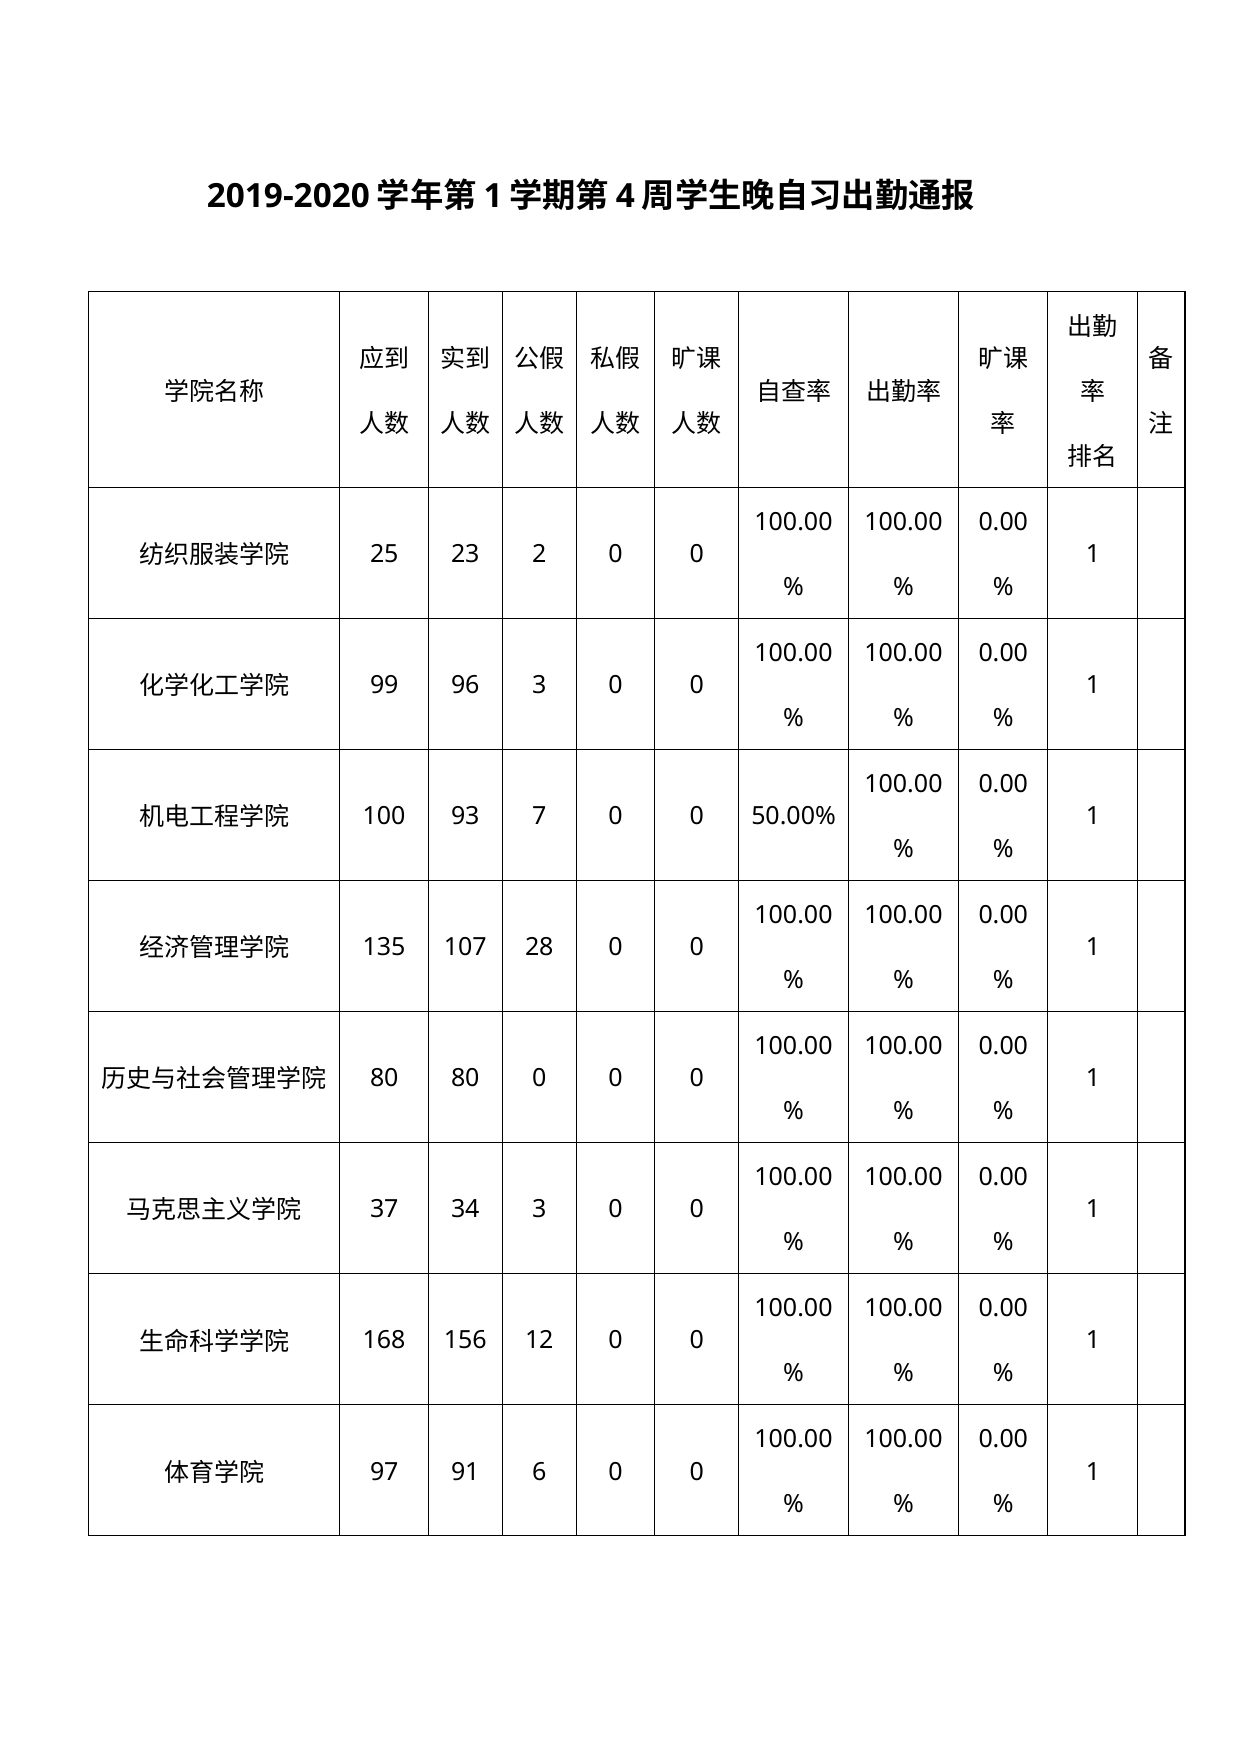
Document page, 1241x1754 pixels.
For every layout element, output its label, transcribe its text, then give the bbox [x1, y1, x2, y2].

table_cell 96 [429, 619, 502, 749]
table_cell 100.00% [739, 881, 848, 1011]
table_cell [1138, 619, 1184, 749]
table_cell 135 [340, 881, 428, 1011]
table_cell 25 [340, 488, 428, 618]
table_cell 156 [429, 1274, 502, 1404]
table_cell 1 [1048, 1012, 1137, 1142]
table_cell 100.00% [849, 488, 958, 618]
table_cell 1 [1048, 881, 1137, 1011]
table_cell 100.00% [849, 1143, 958, 1273]
table_header 应到 人数 [340, 292, 428, 487]
table_cell 1 [1048, 1143, 1137, 1273]
table_cell 100.00% [739, 619, 848, 749]
table_header 实到 人数 [429, 292, 502, 487]
table_cell 0 [655, 1405, 738, 1535]
table_cell 0 [577, 750, 654, 880]
table_cell 100.00% [849, 1012, 958, 1142]
table_cell 历史与社会管理学院 [89, 1012, 339, 1142]
table_cell 3 [503, 1143, 576, 1273]
table_cell 化学化工学院 [89, 619, 339, 749]
table_cell 马克思主义学院 [89, 1143, 339, 1273]
table_cell 6 [503, 1405, 576, 1535]
table_cell 7 [503, 750, 576, 880]
table_cell 3 [503, 619, 576, 749]
table_cell 0 [577, 881, 654, 1011]
table_cell 体育学院 [89, 1405, 339, 1535]
table_cell 0.00% [959, 1274, 1047, 1404]
table_cell 100.00% [739, 1274, 848, 1404]
table_cell 纺织服装学院 [89, 488, 339, 618]
table_cell 0.00% [959, 881, 1047, 1011]
table_cell 100 [340, 750, 428, 880]
table_cell 80 [340, 1012, 428, 1142]
table_cell 0 [655, 1143, 738, 1273]
table_cell 生命科学学院 [89, 1274, 339, 1404]
table_cell [1138, 750, 1184, 880]
table_cell 23 [429, 488, 502, 618]
table_cell 1 [1048, 1274, 1137, 1404]
table_cell 0 [655, 1012, 738, 1142]
table_cell 12 [503, 1274, 576, 1404]
table_cell 0.00% [959, 1405, 1047, 1535]
table_cell 97 [340, 1405, 428, 1535]
table_cell 0.00% [959, 619, 1047, 749]
table_cell 0 [655, 488, 738, 618]
table_header 学院名称 [89, 292, 339, 487]
table_cell 0 [577, 488, 654, 618]
table_cell [1138, 881, 1184, 1011]
table_cell 机电工程学院 [89, 750, 339, 880]
table_cell 0.00% [959, 1012, 1047, 1142]
table_cell 80 [429, 1012, 502, 1142]
table_cell 0.00% [959, 488, 1047, 618]
table_cell 1 [1048, 619, 1137, 749]
table_cell [1138, 1274, 1184, 1404]
table_cell 0 [655, 881, 738, 1011]
table_cell 0 [577, 1274, 654, 1404]
table_cell 0.00% [959, 1143, 1047, 1273]
table_cell 100.00% [849, 881, 958, 1011]
table_cell 1 [1048, 1405, 1137, 1535]
table_cell 0 [503, 1012, 576, 1142]
table_header 备注 [1138, 292, 1184, 487]
table_header 旷课率 [959, 292, 1047, 487]
table_cell 28 [503, 881, 576, 1011]
table_cell [1138, 1143, 1184, 1273]
table_header 公假 人数 [503, 292, 576, 487]
table_cell 0 [655, 619, 738, 749]
table_cell 0 [577, 1012, 654, 1142]
table_cell 2 [503, 488, 576, 618]
table_cell 50.00% [739, 750, 848, 880]
table_cell 100.00% [849, 1405, 958, 1535]
table_cell 107 [429, 881, 502, 1011]
table_cell 100.00% [849, 750, 958, 880]
table_cell 100.00% [739, 1405, 848, 1535]
table_cell 经济管理学院 [89, 881, 339, 1011]
table_cell 100.00% [849, 1274, 958, 1404]
table_cell [1138, 1405, 1184, 1535]
table_cell 0 [577, 1405, 654, 1535]
table_cell [1138, 1012, 1184, 1142]
table_cell 0 [655, 1274, 738, 1404]
table_header 旷课 人数 [655, 292, 738, 487]
table_cell 0 [655, 750, 738, 880]
table_cell 100.00% [739, 488, 848, 618]
table_header 自查率 [739, 292, 848, 487]
table_cell 100.00% [849, 619, 958, 749]
text 2019-2020学年第1学期第4周学生晚自习出勤通报 [148, 161, 1053, 226]
table_cell [1138, 488, 1184, 618]
table_header 出勤率 排名 [1048, 292, 1137, 487]
table_cell 34 [429, 1143, 502, 1273]
table_cell 168 [340, 1274, 428, 1404]
table_cell 93 [429, 750, 502, 880]
table_cell 1 [1048, 750, 1137, 880]
table_cell 0 [577, 1143, 654, 1273]
table_cell 37 [340, 1143, 428, 1273]
table_cell 100.00% [739, 1143, 848, 1273]
table_cell 100.00% [739, 1012, 848, 1142]
table_header 出勤率 [849, 292, 958, 487]
table_cell 99 [340, 619, 428, 749]
table_header 私假 人数 [577, 292, 654, 487]
table_cell 0.00% [959, 750, 1047, 880]
table_cell 91 [429, 1405, 502, 1535]
table_cell 1 [1048, 488, 1137, 618]
table_cell 0 [577, 619, 654, 749]
